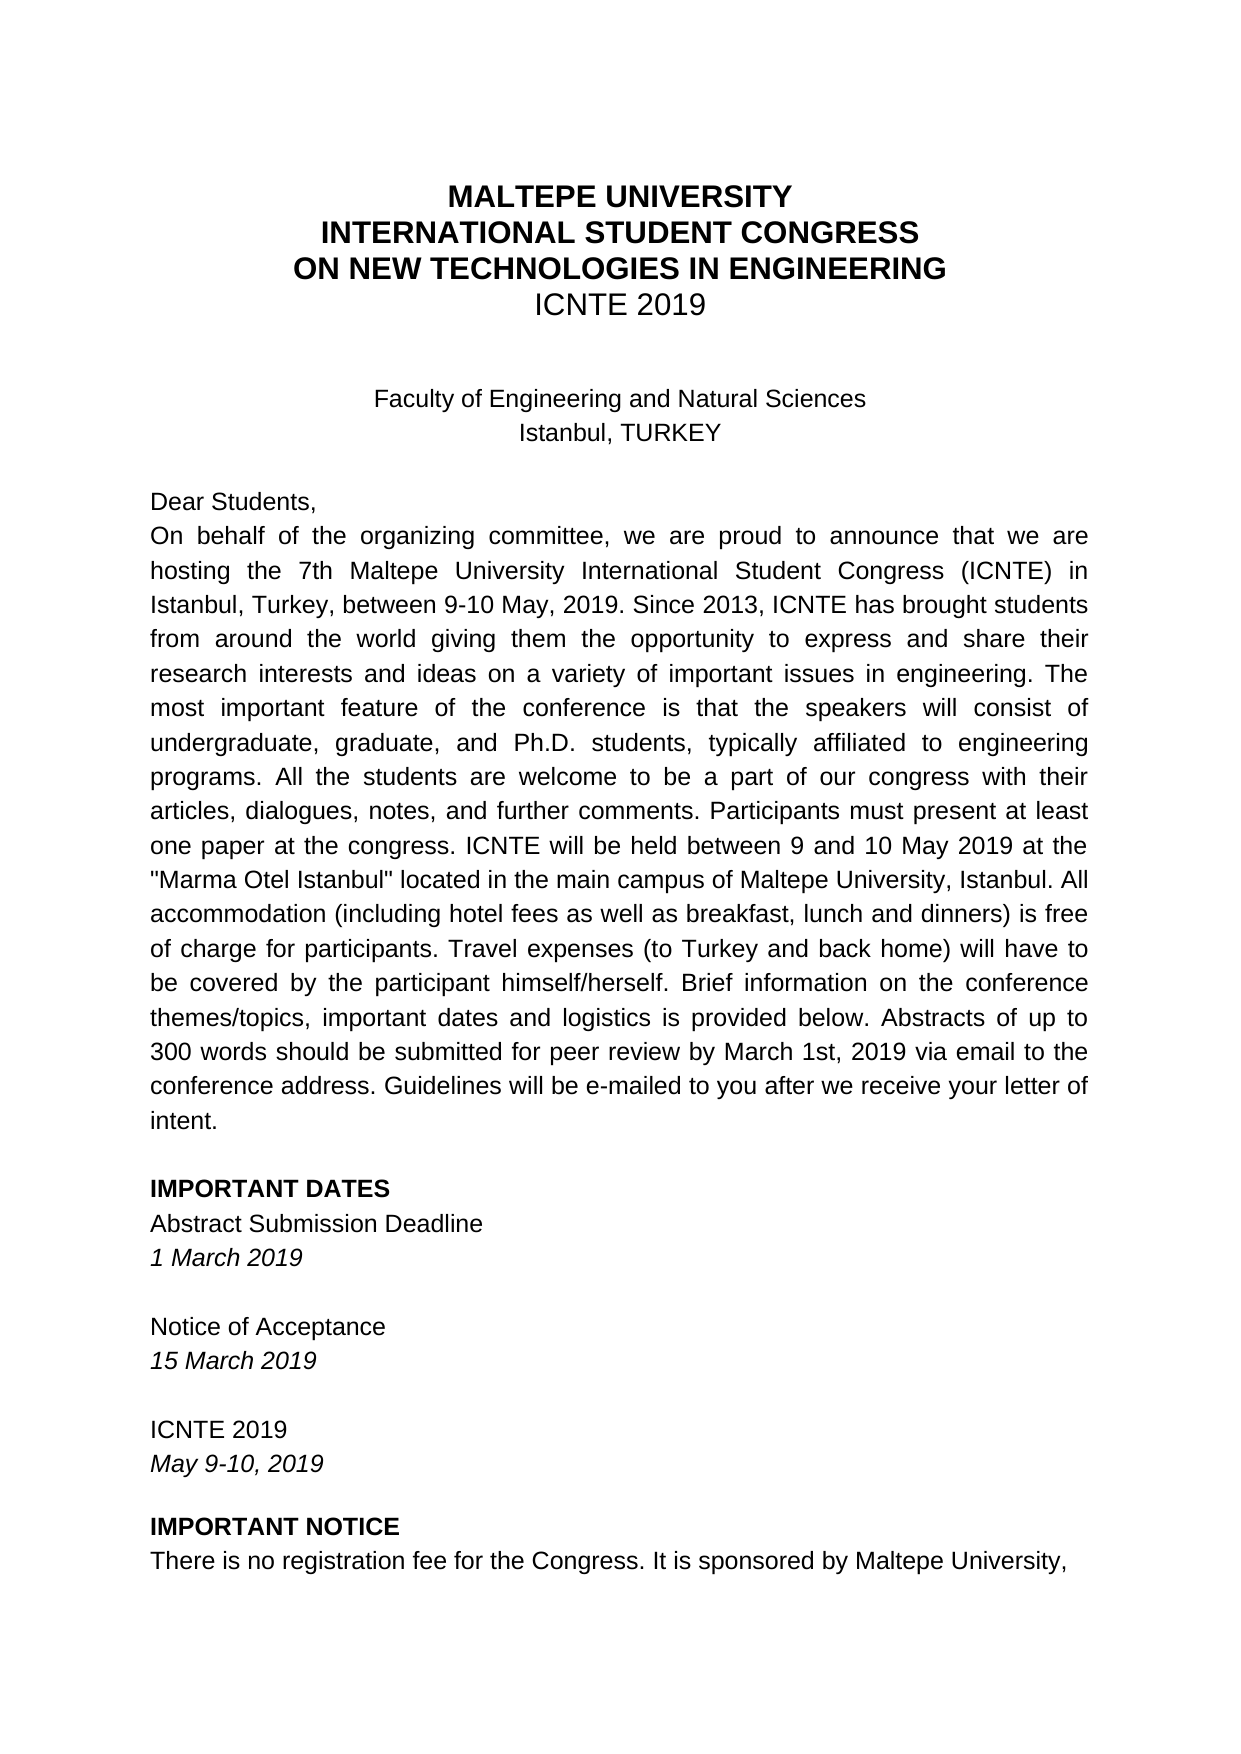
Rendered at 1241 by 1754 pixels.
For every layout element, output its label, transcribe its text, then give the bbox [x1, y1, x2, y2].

table_header Faculty of Engineering and Natural Sciences Istanbul, TURKEY Dear Students, On behalf of the organizing committee, we are proud to announce that we are hosting the 7th Maltepe University International Student Congress (ICNTE) in Istanbul, Turkey, between 9-10 May, 2019. Since 2013, ICNTE has brought students from around the world giving them the opportunity to express and share their research interests and ideas on a variety of important issues in engineering. The most important feature of the conference is that the speakers will consist of undergraduate, graduate, and Ph.D. students, typically affiliated to engineering programs. All the students are welcome to be a part of our congress with their articles, dialogues, notes, and further comments. Participants must present at least one paper at the congress. ICNTE will be held between 9 and 10 May 2019 at the "Marma Otel Istanbul" located in the main campus of Maltepe University, Istanbul. All accommodation (including hotel fees as well as breakfast, lunch and dinners) is free of charge for participants. Travel expenses (to Turkey and back home) will have to be covered by the participant himself/herself. Brief information on the conference themes/topics, important dates and logistics is provided below. Abstracts of up to 300 words should be submitted for peer review by March 1st, 2019 via email to the conference address. Guidelines will be e-mailed to you after we receive your letter of intent. IMPORTANT DATES Abstract Submission Deadline 1 March 2019 Notice of Acceptance 15 March 2019 ICNTE 2019 May 9-10, 2019 [150, 350, 1090, 1506]
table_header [150, 1506, 1090, 1591]
table_header MALTEPE UNIVERSITY INTERNATIONAL STUDENT CONGRESS ON NEW TECHNOLOGIES IN ENGINEERING ICNTE 2019 [150, 150, 1090, 350]
